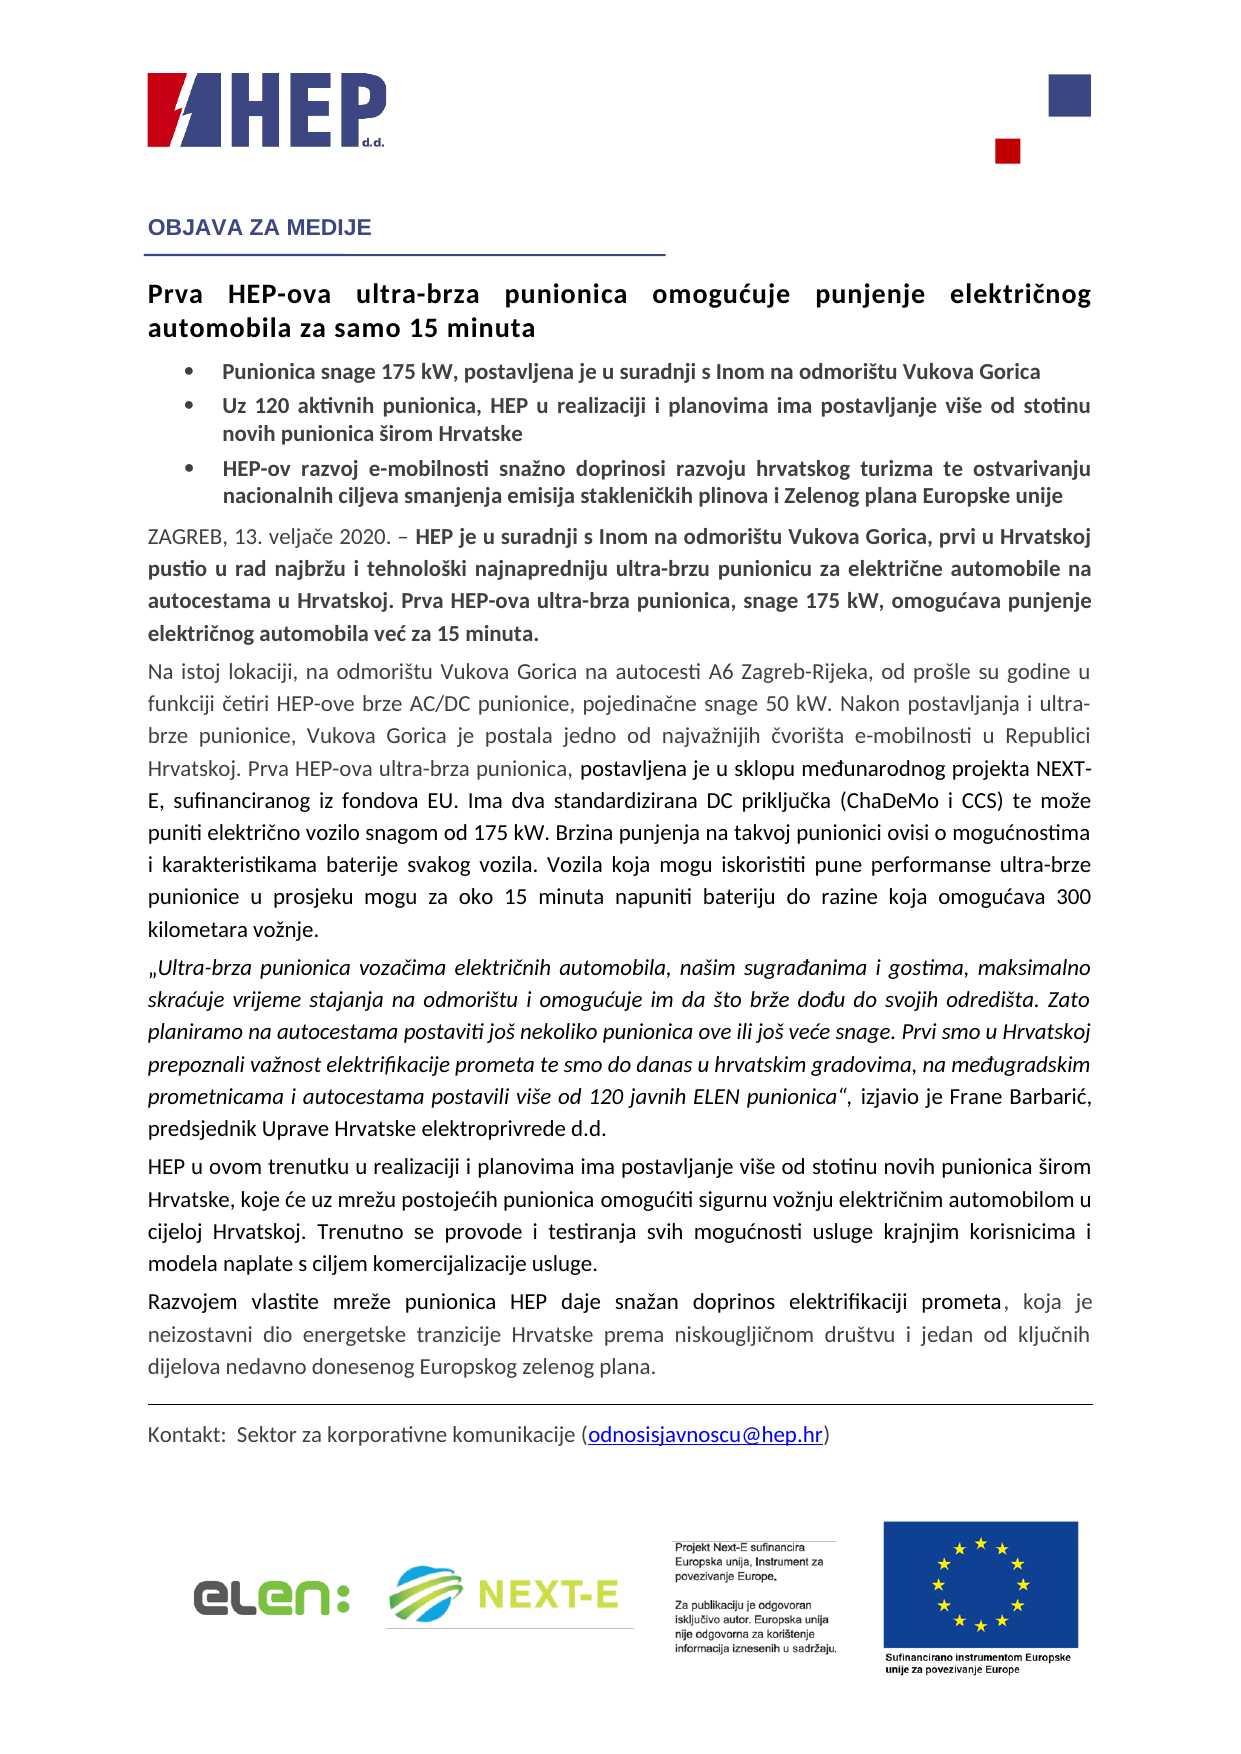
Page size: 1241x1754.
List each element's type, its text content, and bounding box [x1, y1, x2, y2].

picture [173, 1514, 1093, 1678]
picture [147, 73, 387, 149]
text „Ultra-brza punionica vozačima električnih automobila, našim sugrađanima i gostima, maksimalno skraćuje vrijeme stajanja na odmorištu i omogućuje im da što brže dođu do svojih odredišta. Zato planiramo na autocestama postaviti još nekoliko punionica ove ili još veće snage. Prvi smo u Hrvatskoj prepoznali važnost elektrifikacije prometa te smo do danas u hrvatskim gradovima, na međugradskim prometnicama i autocestama postavili više od 120 javnih ELEN punionica“, izjavio je Frane Barbarić, predsjednik Uprave Hrvatske elektroprivrede d.d. [148, 953, 1093, 1142]
text ZAGREB, 13. veljače 2020. – HEP je u suradnji s Inom na odmorištu Vukova Gorica, prvi u Hrvatskoj pustio u rad najbržu i tehnološki najnapredniju ultra-brzu punionicu za električne automobile na autocestama u Hrvatskoj. Prva HEP-ova ultra-brza punionica, snage 175 kW, omogućava punjenje električnog automobila već za 15 minuta. [148, 522, 1093, 647]
text OBJAVA ZA MEDIJE [148, 213, 1093, 240]
text Kontakt: Sektor za korporativne komunikacije (odnosisjavnoscu@hep.hr) [148, 1420, 1093, 1448]
list Punionica snage 175 kW, postavljena je u suradnji s Inom na odmorištu Vukova Gorica [185, 357, 1093, 385]
text Razvojem vlastite mreže punionica HEP daje snažan doprinos elektrifikaciji prometa, koja je neizostavni dio energetske tranzicije Hrvatske prema niskougljičnom društvu i jedan od ključnih dijelova nedavno donesenog Europskog zelenog plana. [148, 1287, 1093, 1380]
text Na istoj lokaciji, na odmorištu Vukova Gorica na autocesti A6 Zagreb-Rijeka, od prošle su godine u funkciji četiri HEP-ove brze AC/DC punionice, pojedinačne snage 50 kW. Nakon postavljanja i ultra-brze punionice, Vukova Gorica je postala jedno od najvažnijih čvorišta e-mobilnosti u Republici Hrvatskoj. Prva HEP-ova ultra-brza punionica, postavljena je u sklopu međunarodnog projekta NEXT-E, sufinanciranog iz fondova EU. Ima dva standardizirana DC priključka (ChaDeMo i CCS) te može puniti električno vozilo snagom od 175 kW. Brzina punjenja na takvoj punionici ovisi o mogućnostima i karakteristikama baterije svakog vozila. Vozila koja mogu iskoristiti pune performanse ultra-brze punionice u prosjeku mogu za oko 15 minuta napuniti bateriju do razine koja omogućava 300 kilometara vožnje. [148, 657, 1093, 943]
list Uz 120 aktivnih punionica, HEP u realizaciji i planovima ima postavljanje više od stotinu novih punionica širom Hrvatske [185, 391, 1093, 447]
text Prva HEP-ova ultra-brza punionica omogućuje punjenje električnog automobila za samo 15 minuta [148, 276, 1093, 344]
list HEP-ov razvoj e-mobilnosti snažno doprinosi razvoju hrvatskog turizma te ostvarivanju nacionalnih ciljeva smanjenja emisija stakleničkih plinova i Zelenog plana Europske unije [185, 454, 1093, 510]
text HEP u ovom trenutku u realizaciji i planovima ima postavljanje više od stotinu novih punionica širom Hrvatske, koje će uz mrežu postojećih punionica omogućiti sigurnu vožnju električnim automobilom u cijeloj Hrvatskoj. Trenutno se provode i testiranja svih mogućnosti usluge krajnjim korisnicima i modela naplate s ciljem komercijalizacije usluge. [148, 1152, 1093, 1277]
